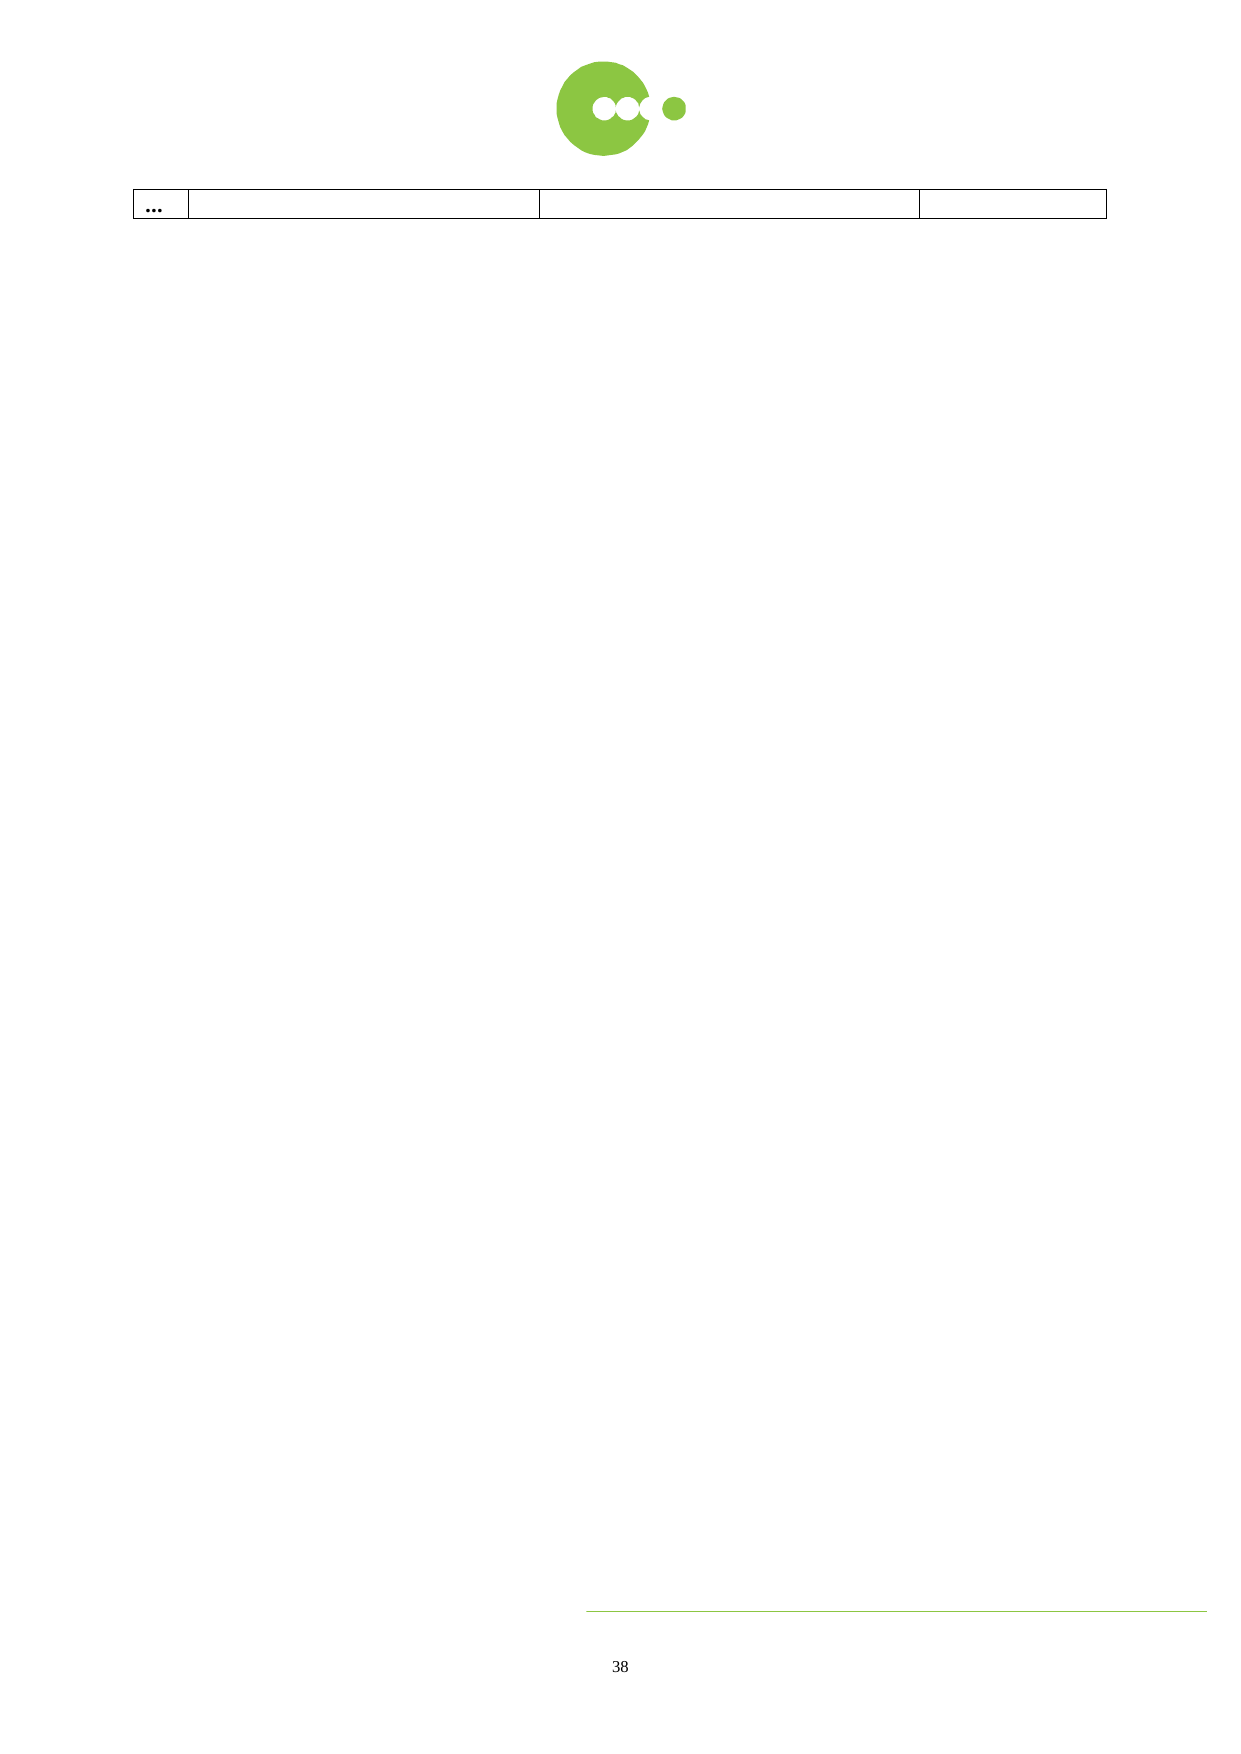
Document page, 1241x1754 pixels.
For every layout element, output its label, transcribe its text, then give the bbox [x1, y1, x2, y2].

table_cell [920, 190, 1106, 218]
table_cell [540, 190, 919, 218]
table_cell [189, 190, 539, 218]
table_cell … [134, 190, 188, 218]
